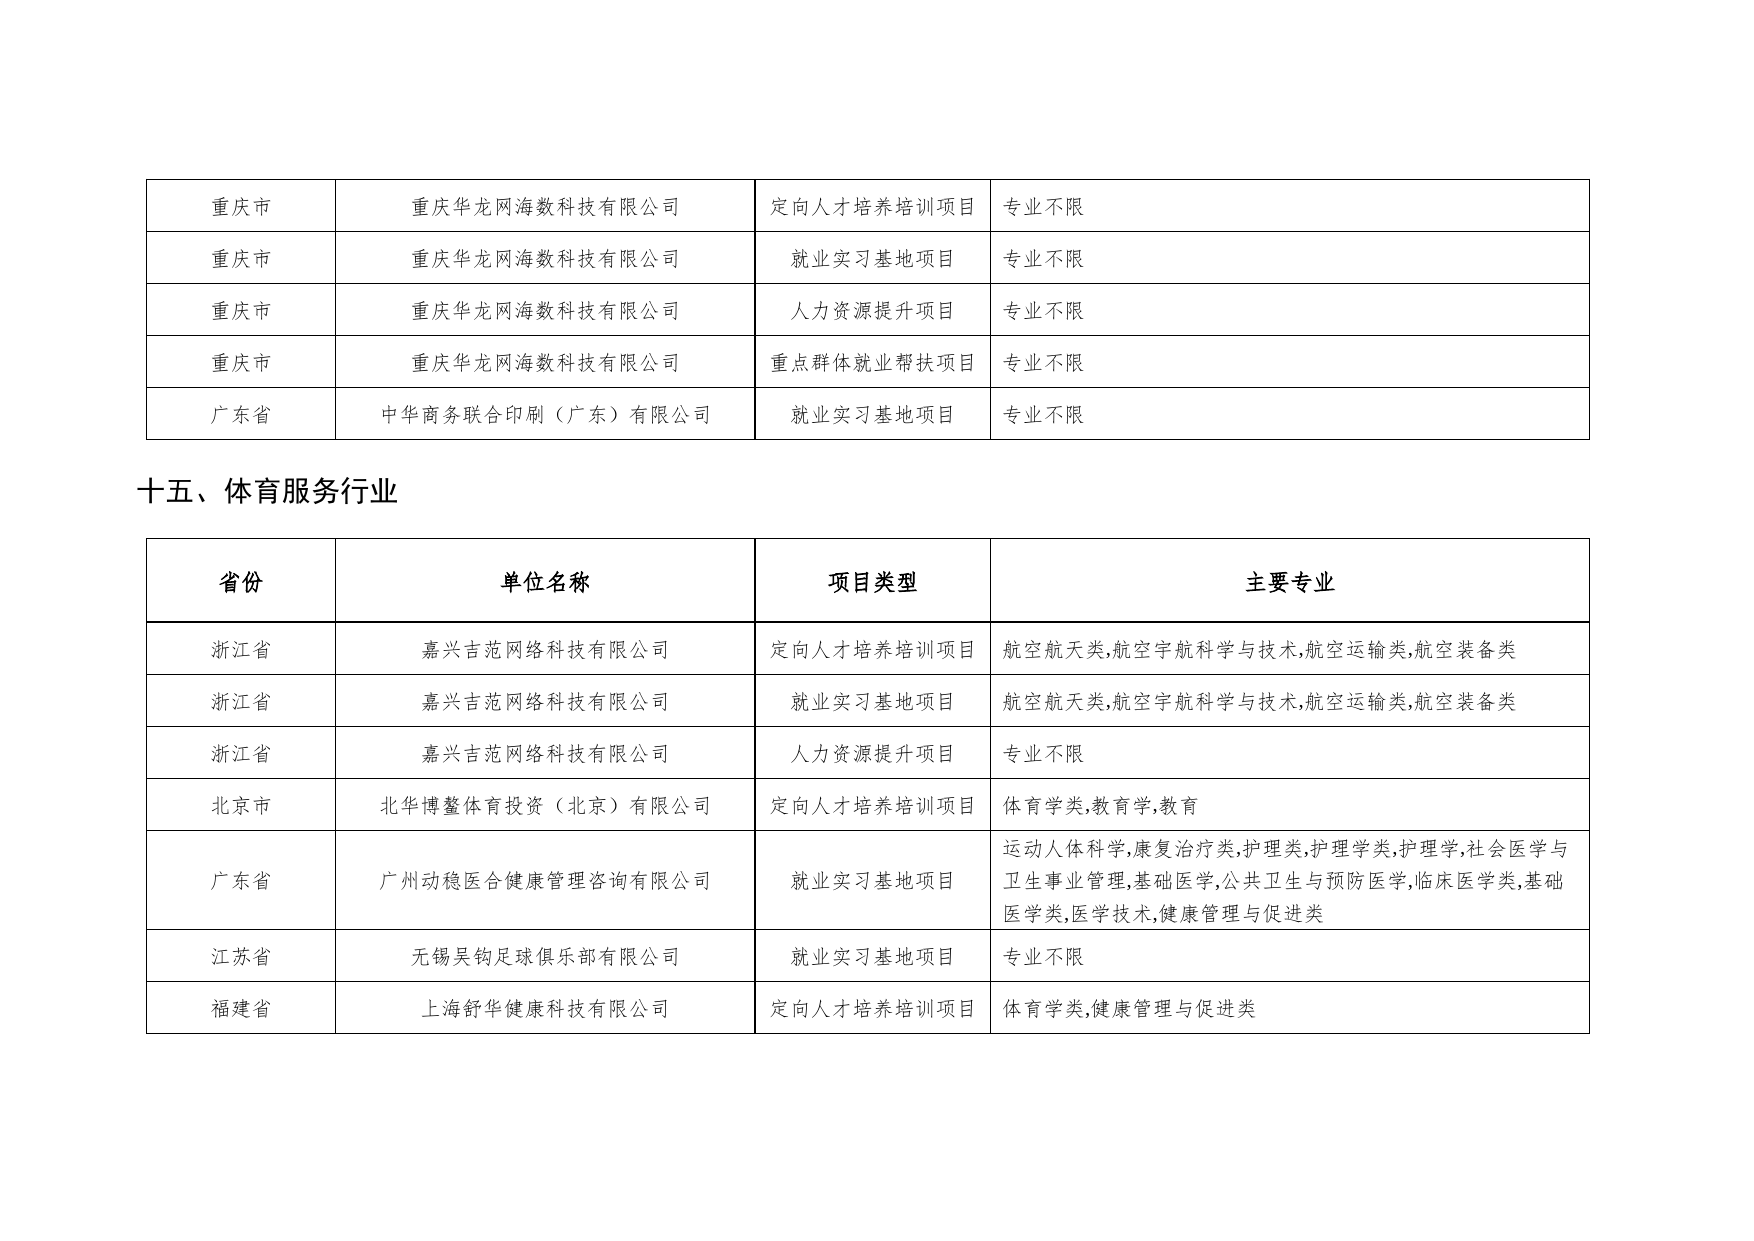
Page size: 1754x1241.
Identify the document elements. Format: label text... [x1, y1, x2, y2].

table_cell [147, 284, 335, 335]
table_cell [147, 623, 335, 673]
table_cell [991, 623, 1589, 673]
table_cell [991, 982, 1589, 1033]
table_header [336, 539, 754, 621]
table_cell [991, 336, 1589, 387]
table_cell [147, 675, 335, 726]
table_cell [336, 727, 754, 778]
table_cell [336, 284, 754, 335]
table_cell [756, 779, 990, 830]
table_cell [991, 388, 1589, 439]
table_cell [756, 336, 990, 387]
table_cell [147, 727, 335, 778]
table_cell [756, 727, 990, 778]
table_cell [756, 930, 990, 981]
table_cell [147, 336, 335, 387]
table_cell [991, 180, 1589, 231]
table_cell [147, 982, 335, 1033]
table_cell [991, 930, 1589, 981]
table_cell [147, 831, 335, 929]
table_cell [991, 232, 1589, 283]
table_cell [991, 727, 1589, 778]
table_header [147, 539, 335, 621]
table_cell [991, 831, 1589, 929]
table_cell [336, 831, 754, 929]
text 十五、体育服务行业 [136, 456, 1618, 522]
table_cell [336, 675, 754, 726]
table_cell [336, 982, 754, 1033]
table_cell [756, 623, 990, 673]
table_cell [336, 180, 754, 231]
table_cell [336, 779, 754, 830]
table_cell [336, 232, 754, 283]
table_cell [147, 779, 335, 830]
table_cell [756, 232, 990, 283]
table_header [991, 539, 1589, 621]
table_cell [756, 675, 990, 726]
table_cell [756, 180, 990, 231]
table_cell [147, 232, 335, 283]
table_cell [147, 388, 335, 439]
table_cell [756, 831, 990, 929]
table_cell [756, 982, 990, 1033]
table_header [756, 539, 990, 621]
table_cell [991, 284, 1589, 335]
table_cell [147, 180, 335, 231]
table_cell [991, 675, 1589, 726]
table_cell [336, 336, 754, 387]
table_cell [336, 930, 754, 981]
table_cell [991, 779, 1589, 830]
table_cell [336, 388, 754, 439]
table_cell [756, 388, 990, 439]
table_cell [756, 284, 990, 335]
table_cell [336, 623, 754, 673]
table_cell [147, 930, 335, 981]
